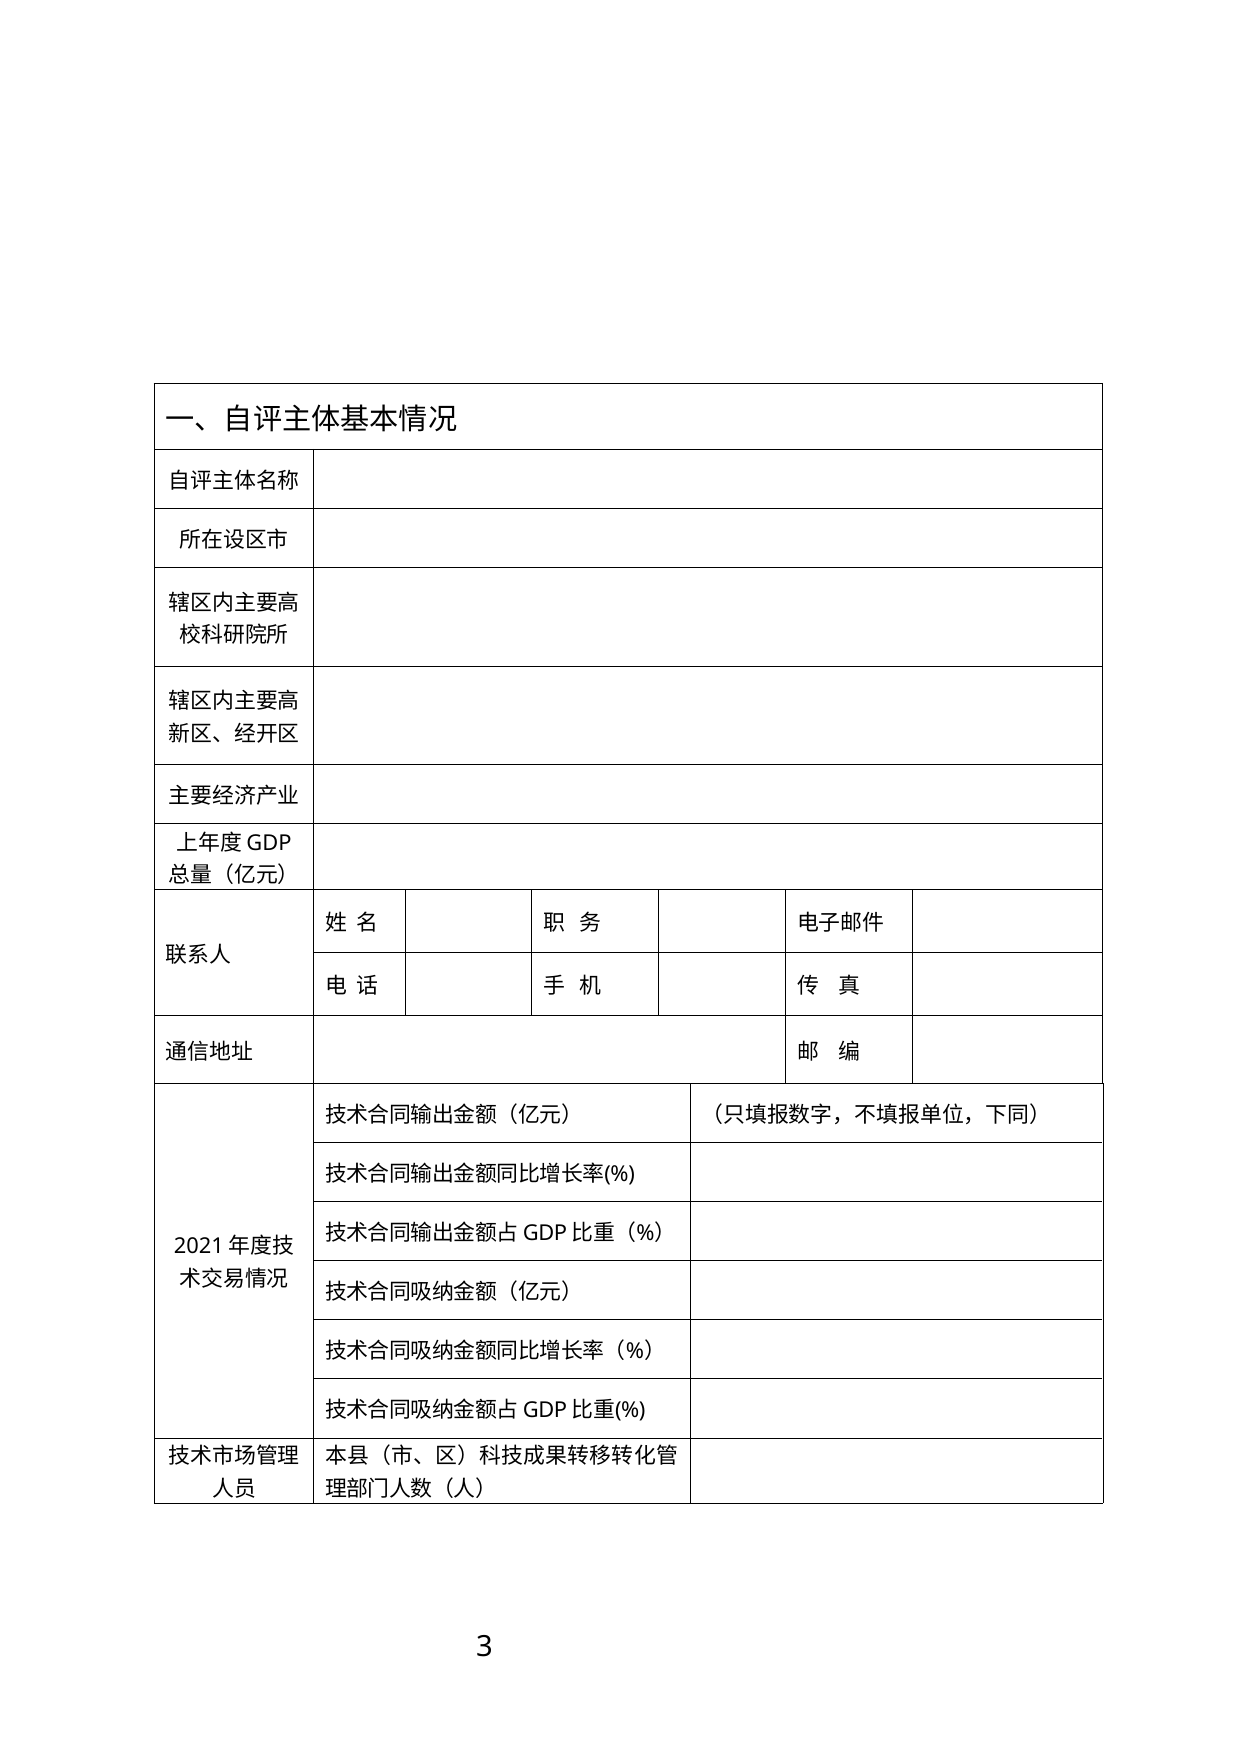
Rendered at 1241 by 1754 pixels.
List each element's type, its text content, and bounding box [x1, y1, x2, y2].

table_cell [314, 1016, 785, 1083]
table_cell [314, 667, 1102, 764]
table_cell 技术合同吸纳金额同比增长率（%） [314, 1320, 690, 1378]
table_cell [314, 509, 1102, 567]
table_cell 姓 名 [314, 890, 405, 952]
table_cell [659, 890, 785, 952]
table_cell [913, 890, 1102, 952]
table_cell [406, 890, 531, 952]
table_cell [691, 1260, 1103, 1319]
table_cell 传 真 [786, 953, 912, 1015]
table_cell [659, 953, 785, 1015]
table_cell 技术合同吸纳金额占GDP比重(%) [314, 1379, 690, 1437]
table_cell 职 务 [532, 890, 658, 952]
table_cell 辖区内主要高校科研院所 [155, 568, 313, 666]
table_cell 技术市场管理人员 [155, 1439, 313, 1503]
table_cell 主要经济产业 [155, 765, 313, 823]
table_cell [691, 1378, 1103, 1437]
table_cell 本县（市、区）科技成果转移转化管理部门人数（人） [314, 1439, 690, 1503]
table_cell [406, 953, 531, 1015]
table_cell [691, 1438, 1103, 1503]
table_cell 联系人 [155, 890, 313, 1015]
table_cell 技术合同输出金额占GDP比重（%） [314, 1202, 690, 1260]
table_cell [314, 450, 1102, 508]
table_cell [691, 1142, 1103, 1201]
table_cell [314, 765, 1102, 823]
table_cell 电子邮件 [786, 890, 912, 952]
table_cell 技术合同输出金额（亿元） [314, 1084, 690, 1142]
table_cell [314, 568, 1102, 666]
table_cell 电 话 [314, 953, 405, 1015]
table_cell 技术合同吸纳金额（亿元） [314, 1261, 690, 1319]
table_cell [691, 1319, 1103, 1378]
table_cell 所在设区市 [155, 509, 313, 567]
table_cell [691, 1201, 1103, 1260]
table_cell 技术合同输出金额同比增长率(%) [314, 1143, 690, 1201]
table_cell [314, 824, 1102, 889]
table_cell 邮 编 [786, 1016, 912, 1083]
table_cell [913, 953, 1102, 1015]
table_cell 通信地址 [155, 1016, 313, 1083]
table_cell 上年度GDP总量（亿元） [155, 824, 313, 889]
table_cell 自评主体名称 [155, 450, 313, 508]
table_cell 辖区内主要高新区、经开区 [155, 667, 313, 764]
table_cell [913, 1016, 1102, 1083]
table_cell （只填报数字，不填报单位，下同） [691, 1084, 1103, 1142]
table_cell 2021年度技术交易情况 [155, 1084, 313, 1437]
table_header 一、自评主体基本情况 [155, 384, 1102, 449]
table_cell 手 机 [532, 953, 658, 1015]
